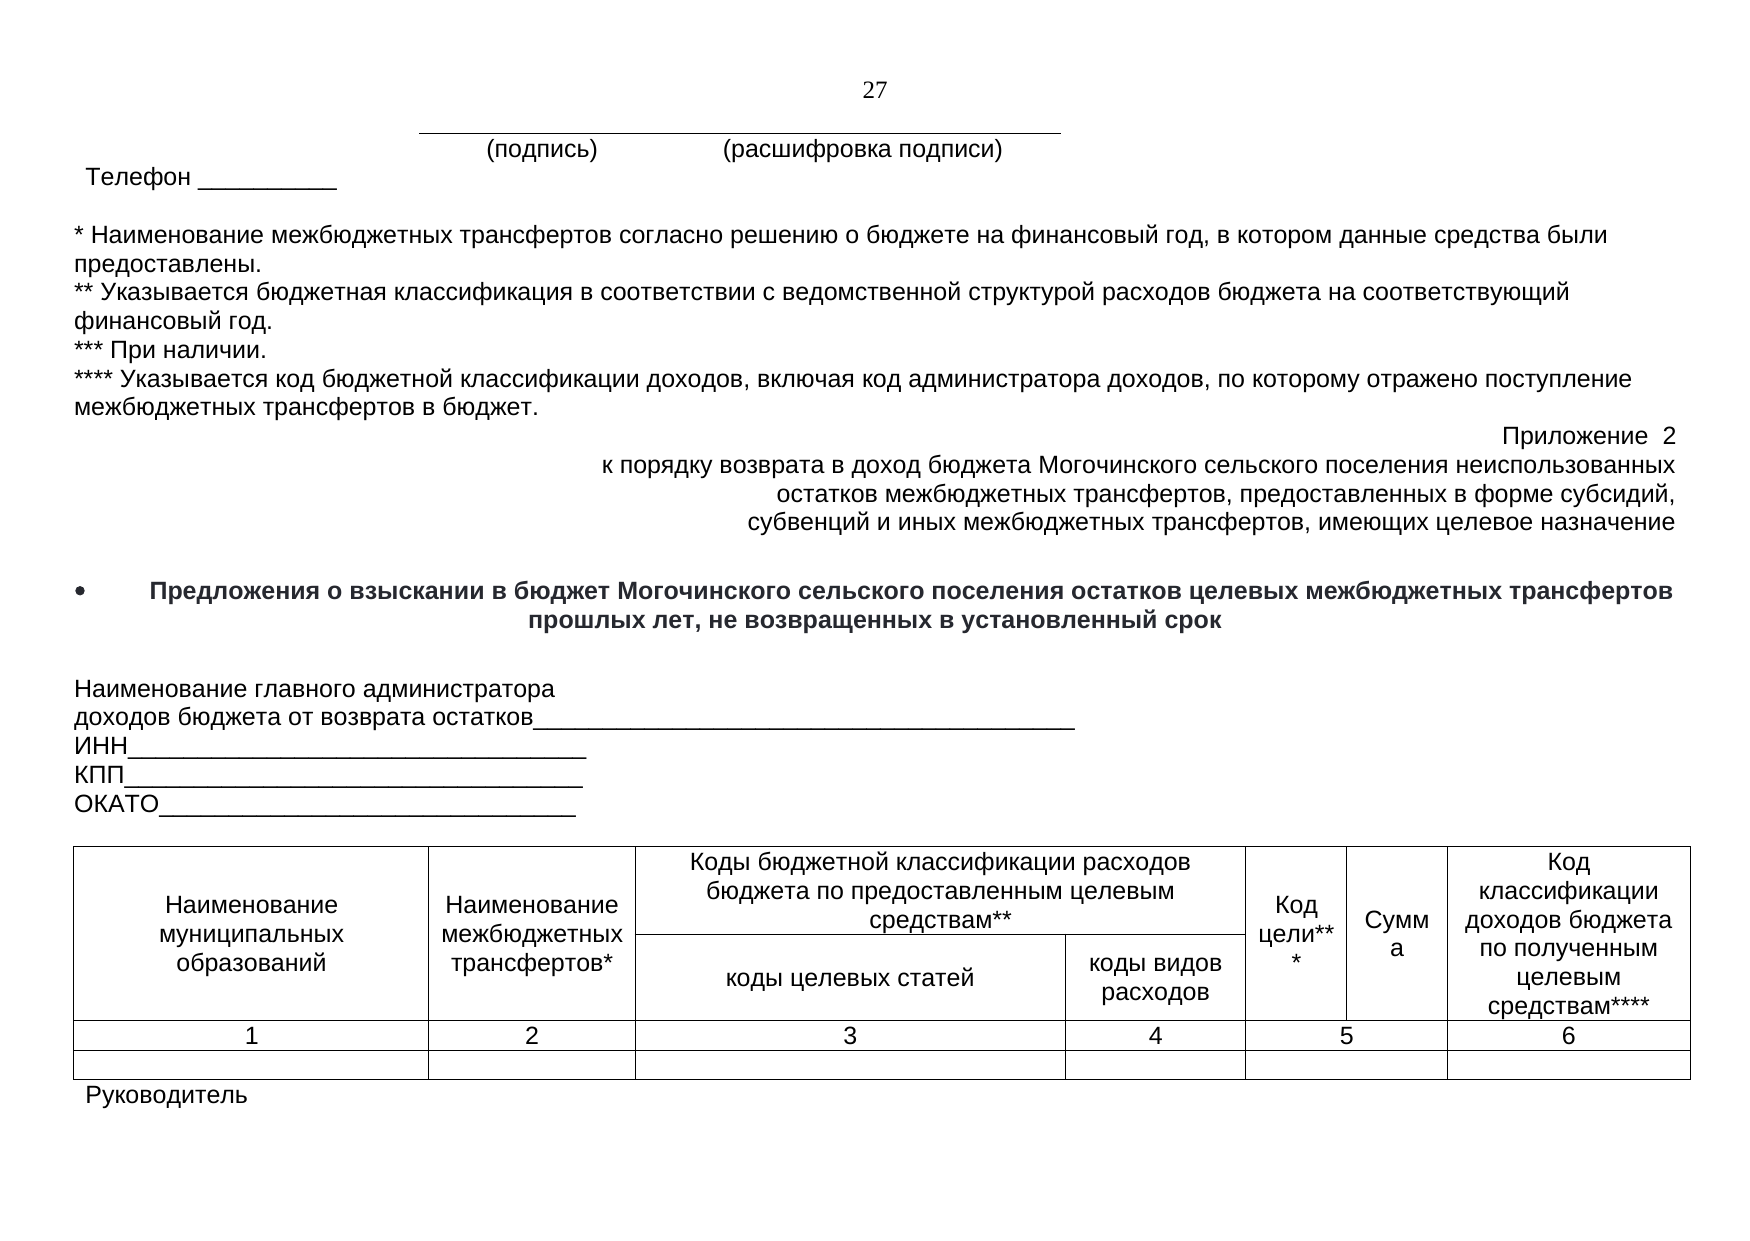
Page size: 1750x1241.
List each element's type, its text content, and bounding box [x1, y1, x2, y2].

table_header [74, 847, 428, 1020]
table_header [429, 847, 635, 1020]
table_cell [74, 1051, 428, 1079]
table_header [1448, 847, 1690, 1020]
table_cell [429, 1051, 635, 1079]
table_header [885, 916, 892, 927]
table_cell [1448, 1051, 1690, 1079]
text КПП_________________________________ [74, 760, 1676, 789]
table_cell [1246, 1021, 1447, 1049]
text Наименование главного администратора [74, 674, 1676, 702]
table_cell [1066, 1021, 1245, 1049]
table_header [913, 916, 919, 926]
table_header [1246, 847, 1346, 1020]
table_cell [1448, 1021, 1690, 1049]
text ** Указывается бюджетная классификация в соответствии с ведомственной структурой расходов бюджета на соответствующий финансовый год. [74, 277, 1676, 335]
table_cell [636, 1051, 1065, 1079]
text доходов бюджета от возврата остатков_______________________________________ [74, 702, 1676, 731]
text *** При наличии. [74, 335, 1676, 363]
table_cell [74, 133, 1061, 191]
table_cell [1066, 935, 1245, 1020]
text остатков межбюджетных трансфертов, предоставленных в форме субсидий, [147, 478, 1676, 507]
text субвенций и иных межбюджетных трансфертов, имеющих целевое назначение [147, 507, 1676, 536]
text Приложение 2 [147, 421, 1676, 450]
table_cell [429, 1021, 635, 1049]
text * Наименование межбюджетных трансфертов согласно решению о бюджете на финансовый год, в котором данные средства были предоставлены. [74, 220, 1676, 277]
text **** Указывается код бюджетной классификации доходов, включая код администратора доходов, по которому отражено поступление межбюджетных трансфертов в бюджет. [74, 363, 1676, 421]
text ОКАТО______________________________ [74, 789, 1676, 817]
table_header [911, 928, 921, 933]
list Предложения о взыскании в бюджет Могочинского сельского поселения остатков целевых межбюджетных трансфертов прошлых лет, не возвращенных в установленный срок [74, 576, 1676, 634]
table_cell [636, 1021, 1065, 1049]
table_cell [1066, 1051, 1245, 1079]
text к порядку возврата в доход бюджета Могочинского сельского поселения неиспользованных [147, 450, 1676, 478]
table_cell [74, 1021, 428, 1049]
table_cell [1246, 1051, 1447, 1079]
text ИНН_________________________________ [74, 731, 1676, 760]
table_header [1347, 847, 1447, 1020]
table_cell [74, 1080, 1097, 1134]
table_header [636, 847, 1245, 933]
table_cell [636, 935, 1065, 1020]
